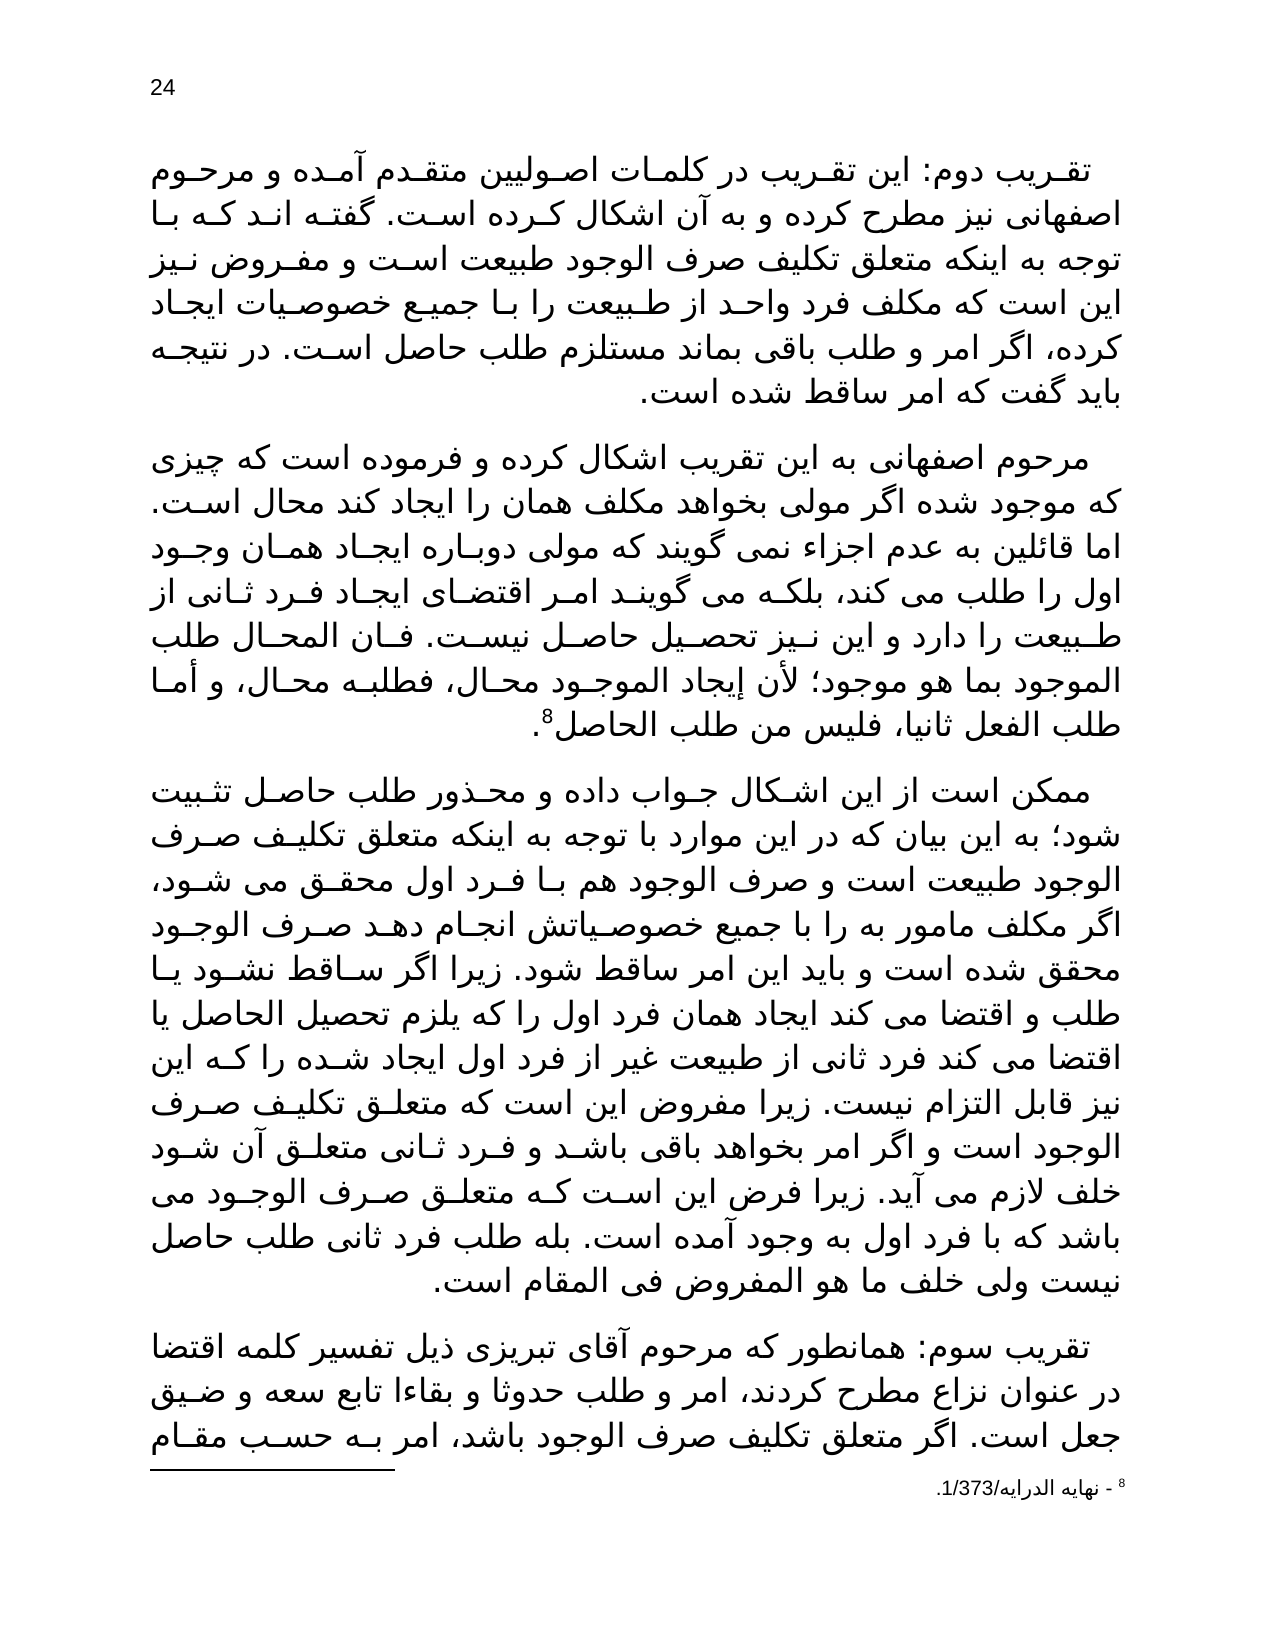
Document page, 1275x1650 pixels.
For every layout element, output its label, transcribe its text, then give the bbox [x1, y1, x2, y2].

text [150, 1327, 1122, 1455]
text تقریب دوم: این تقریب در کلمات اصولیین متقدم آمده و مرحوم اصفهانی نیز مطرح کرده و به آن اشکال کرده است. گفته اند که با توجه به اینکه متعلق تکلیف صرف الوجود طبیعت است و مفروض نیز این است که مکلف فرد واحد از طبیعت را با جمیع خصوصیات ایجاد کرده، اگر امر و طلب باقی بماند مستلزم طلب حاصل است. در نتیجه باید گفت که امر ساقط شده است. [150, 150, 1122, 412]
text مرحوم اصفهانی به این تقریب اشکال کرده و فرموده است که چیزی که موجود شده اگر مولی بخواهد مکلف همان را ایجاد کند محال است. اما قائلین به عدم اجزاء نمی گویند که مولی دوباره ایجاد همان وجود اول را طلب می کند، بلکه می گویند امر اقتضای ایجاد فرد ثانی از طبیعت را دارد و این نیز تحصیل حاصل نیست. فان المحال طلب الموجود بما هو موجود؛ لأن إيجاد الموجود محال، فطلبه محال، و أما طلب الفعل ثانيا، فليس من طلب الحاصل. [150, 438, 1122, 745]
text ممکن است از این اشکال جواب داده و محذور طلب حاصل تثبیت شود؛ به این بیان که در این موارد با توجه به اینکه متعلق تکلیف صرف الوجود طبیعت است و صرف الوجود هم با فرد اول محقق می شود، اگر مکلف مامور به را با جمیع خصوصیاتش انجام دهد صرف الوجود محقق شده است و باید این امر ساقط شود. زیرا اگر ساقط نشود یا طلب و اقتضا می کند ایجاد همان فرد اول را که یلزم تحصیل الحاصل یا اقتضا می کند فرد ثانی از طبیعت غیر از فرد اول ایجاد شده را که این نیز قابل التزام نیست. زیرا مفروض این است که متعلق تکلیف صرف الوجود است و اگر امر بخواهد باقی باشد و فرد ثانی متعلق آن شود خلف لازم می آید. زیرا فرض این است که متعلق صرف الوجود می باشد که با فرد اول به وجود آمده است. بله طلب فرد ثانی طلب حاصل نیست ولی خلف ما هو المفروض فی المقام است. [150, 771, 1122, 1301]
